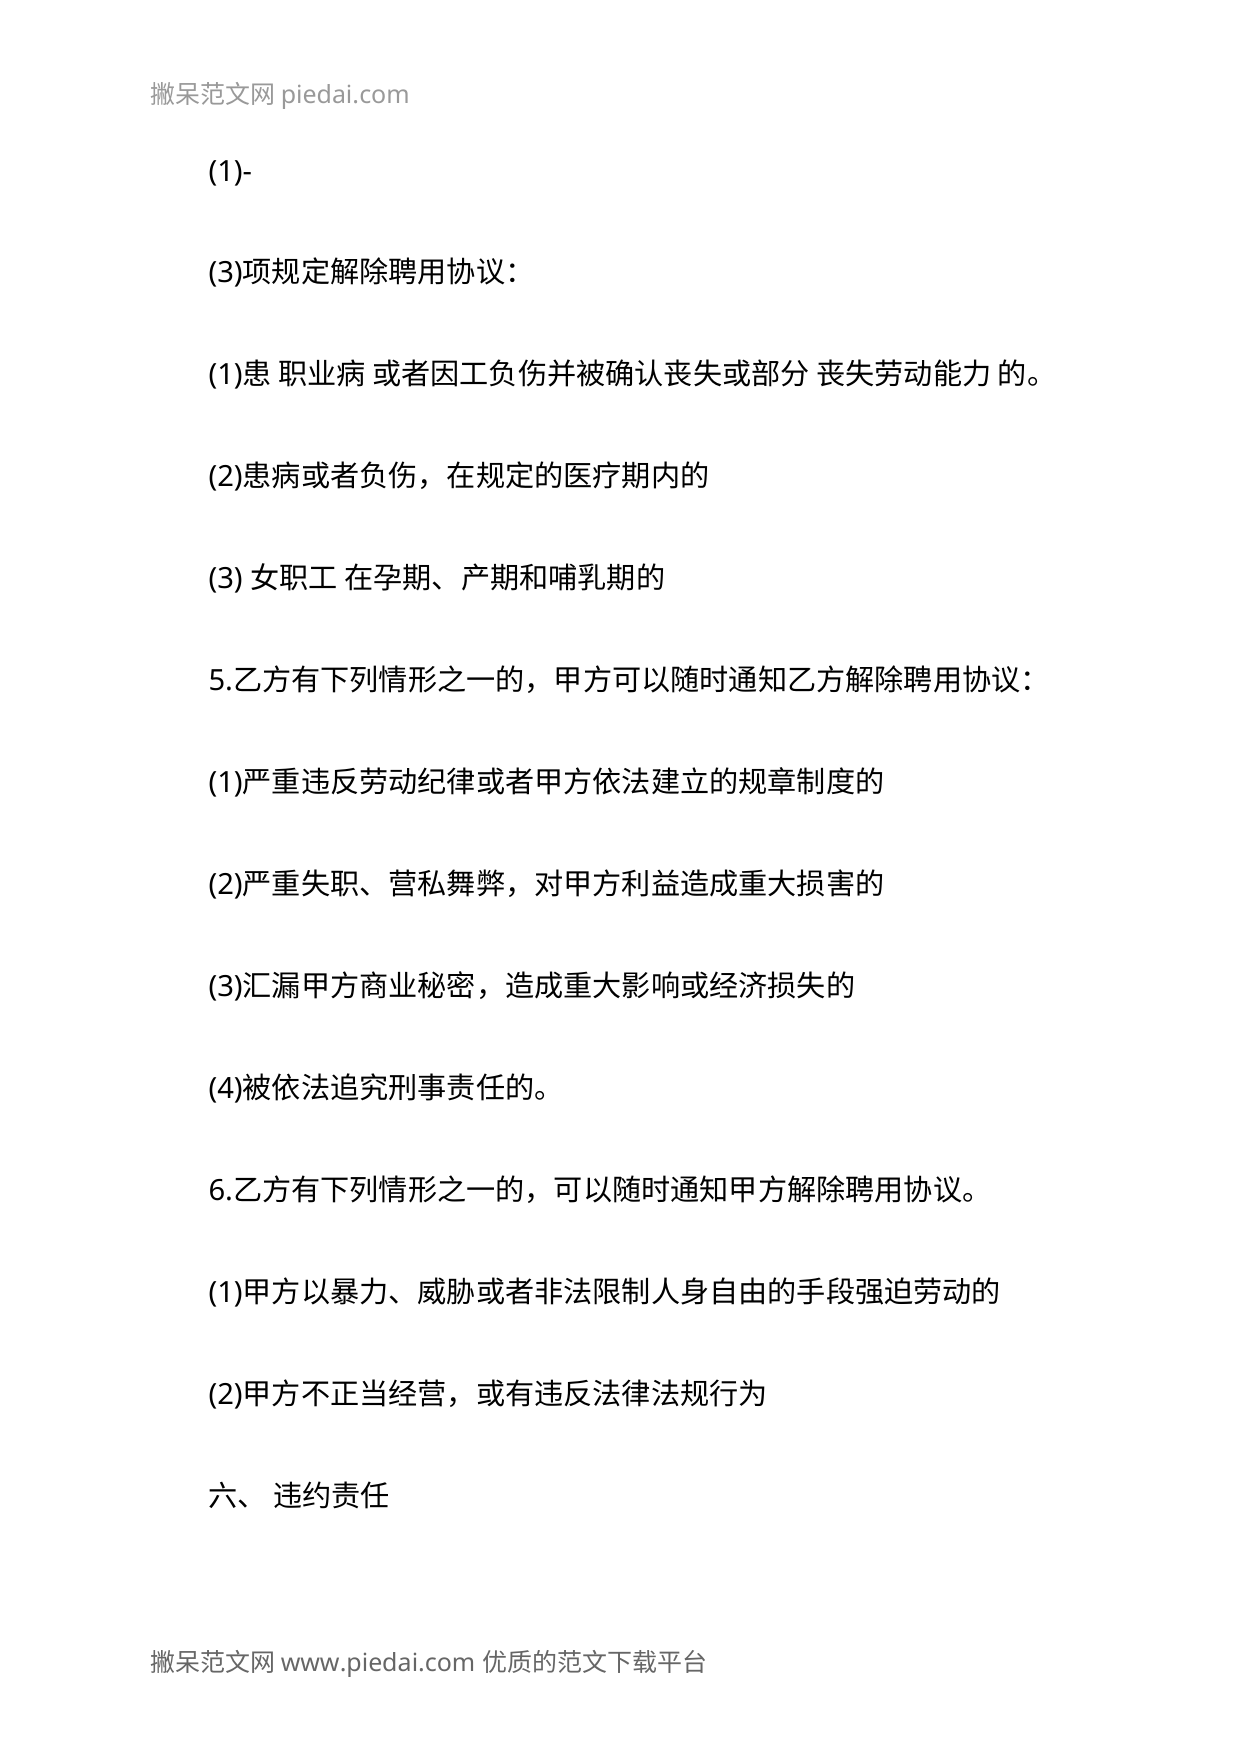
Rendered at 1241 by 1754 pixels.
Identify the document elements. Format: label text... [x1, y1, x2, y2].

text (1)甲方以暴力、威胁或者非法限制人身自由的手段强迫劳动的 [150, 1268, 1090, 1311]
text (4)被依法追究刑事责任的。 [150, 1064, 1090, 1107]
text (1)- [150, 150, 1090, 190]
text (2)甲方不正当经营，或有违反法律法规行为 [150, 1370, 1090, 1413]
text (3)汇漏甲方商业秘密，造成重大影响或经济损失的 [150, 962, 1090, 1005]
text 5.乙方有下列情形之一的，甲方可以随时通知乙方解除聘用协议： [150, 656, 1090, 699]
text (2)严重失职、营私舞弊，对甲方利益造成重大损害的 [150, 860, 1090, 903]
text (1)严重违反劳动纪律或者甲方依法建立的规章制度的 [150, 758, 1090, 801]
text (3)项规定解除聘用协议： [150, 248, 1090, 291]
text (2)患病或者负伤，在规定的医疗期内的 [150, 452, 1090, 495]
text (3) 女职工 在孕期、产期和哺乳期的 [150, 554, 1090, 597]
text (1)患 职业病 或者因工负伤并被确认丧失或部分 丧失劳动能力 的。 [150, 350, 1090, 393]
text 六、 违约责任 [150, 1472, 1090, 1514]
text 6.乙方有下列情形之一的，可以随时通知甲方解除聘用协议。 [150, 1166, 1090, 1209]
